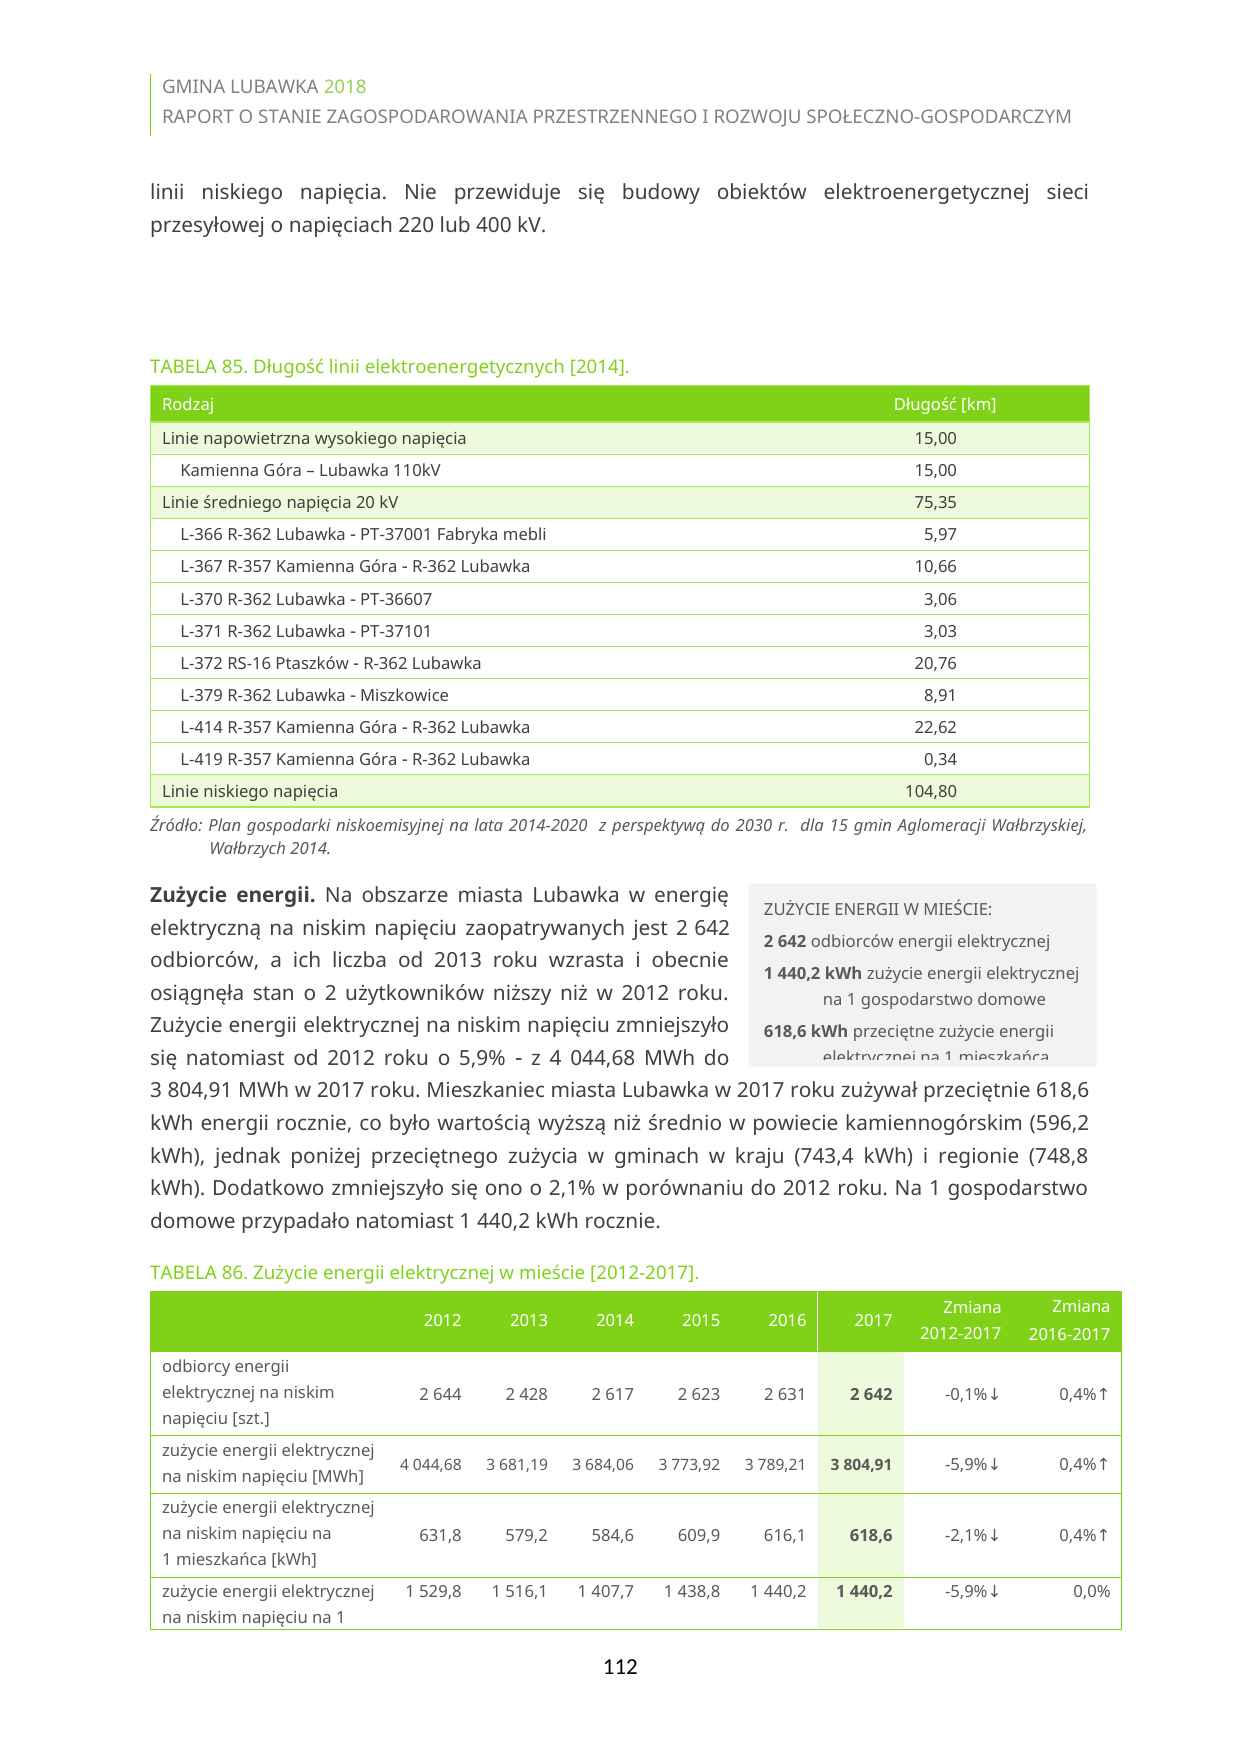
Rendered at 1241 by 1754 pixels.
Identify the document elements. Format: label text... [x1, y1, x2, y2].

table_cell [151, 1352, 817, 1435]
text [150, 177, 1090, 238]
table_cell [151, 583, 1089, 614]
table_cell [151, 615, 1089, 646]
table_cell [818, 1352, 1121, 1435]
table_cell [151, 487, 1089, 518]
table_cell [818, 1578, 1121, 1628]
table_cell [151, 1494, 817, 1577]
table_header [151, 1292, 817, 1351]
text Źródło: Plan gospodarki niskoemisyjnej na lata 2014-2020 z perspektywą do 2030 r. dla 15 gmin Aglomeracji Wałbrzyskiej, Wałbrzych 2014. [150, 814, 1090, 859]
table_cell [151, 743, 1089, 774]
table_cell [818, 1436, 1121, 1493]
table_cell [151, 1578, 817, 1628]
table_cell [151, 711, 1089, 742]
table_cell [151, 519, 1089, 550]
text TABELA 86. Zużycie energii elektrycznej w mieście [2012-2017]. [150, 1259, 1090, 1285]
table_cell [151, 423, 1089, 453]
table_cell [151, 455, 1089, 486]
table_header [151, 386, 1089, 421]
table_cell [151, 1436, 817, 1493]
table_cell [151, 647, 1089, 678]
text TABELA 85. Długość linii elektroenergetycznych [2014]. [150, 353, 1090, 379]
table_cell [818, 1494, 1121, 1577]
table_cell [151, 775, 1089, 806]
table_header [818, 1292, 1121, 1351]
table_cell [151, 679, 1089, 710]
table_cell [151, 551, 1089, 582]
text Zużycie energii. Na obszarze miasta Lubawka w energię elektryczną na niskim napięciu zaopatrywanych jest 2 642 odbiorców, a ich liczba od 2013 roku wzrasta i obecnie osiągnęła stan o 2 użytkowników niższy niż w 2012 roku. Zużycie energii elektrycznej na niskim napięciu zmniejszyło się natomiast od 2012 roku o 5,9% z 4 044,68 MWh do 3 804,91 MWh w 2017 roku. Mieszkaniec miasta Lubawka w 2017 roku zużywał przeciętnie 618,6 kWh energii rocznie, co było wartością wyższą niż średnio w powiecie kamiennogórskim (596,2 kWh), jednak poniżej przeciętnego zużycia w gminach w kraju (743,4 kWh) i regionie (748,8 kWh). Dodatkowo zmniejszyło się ono o 2,1% w porównaniu do 2012 roku. Na 1 gospodarstwo domowe przypadało natomiast 1 440,2 kWh rocznie. [150, 880, 1090, 1234]
